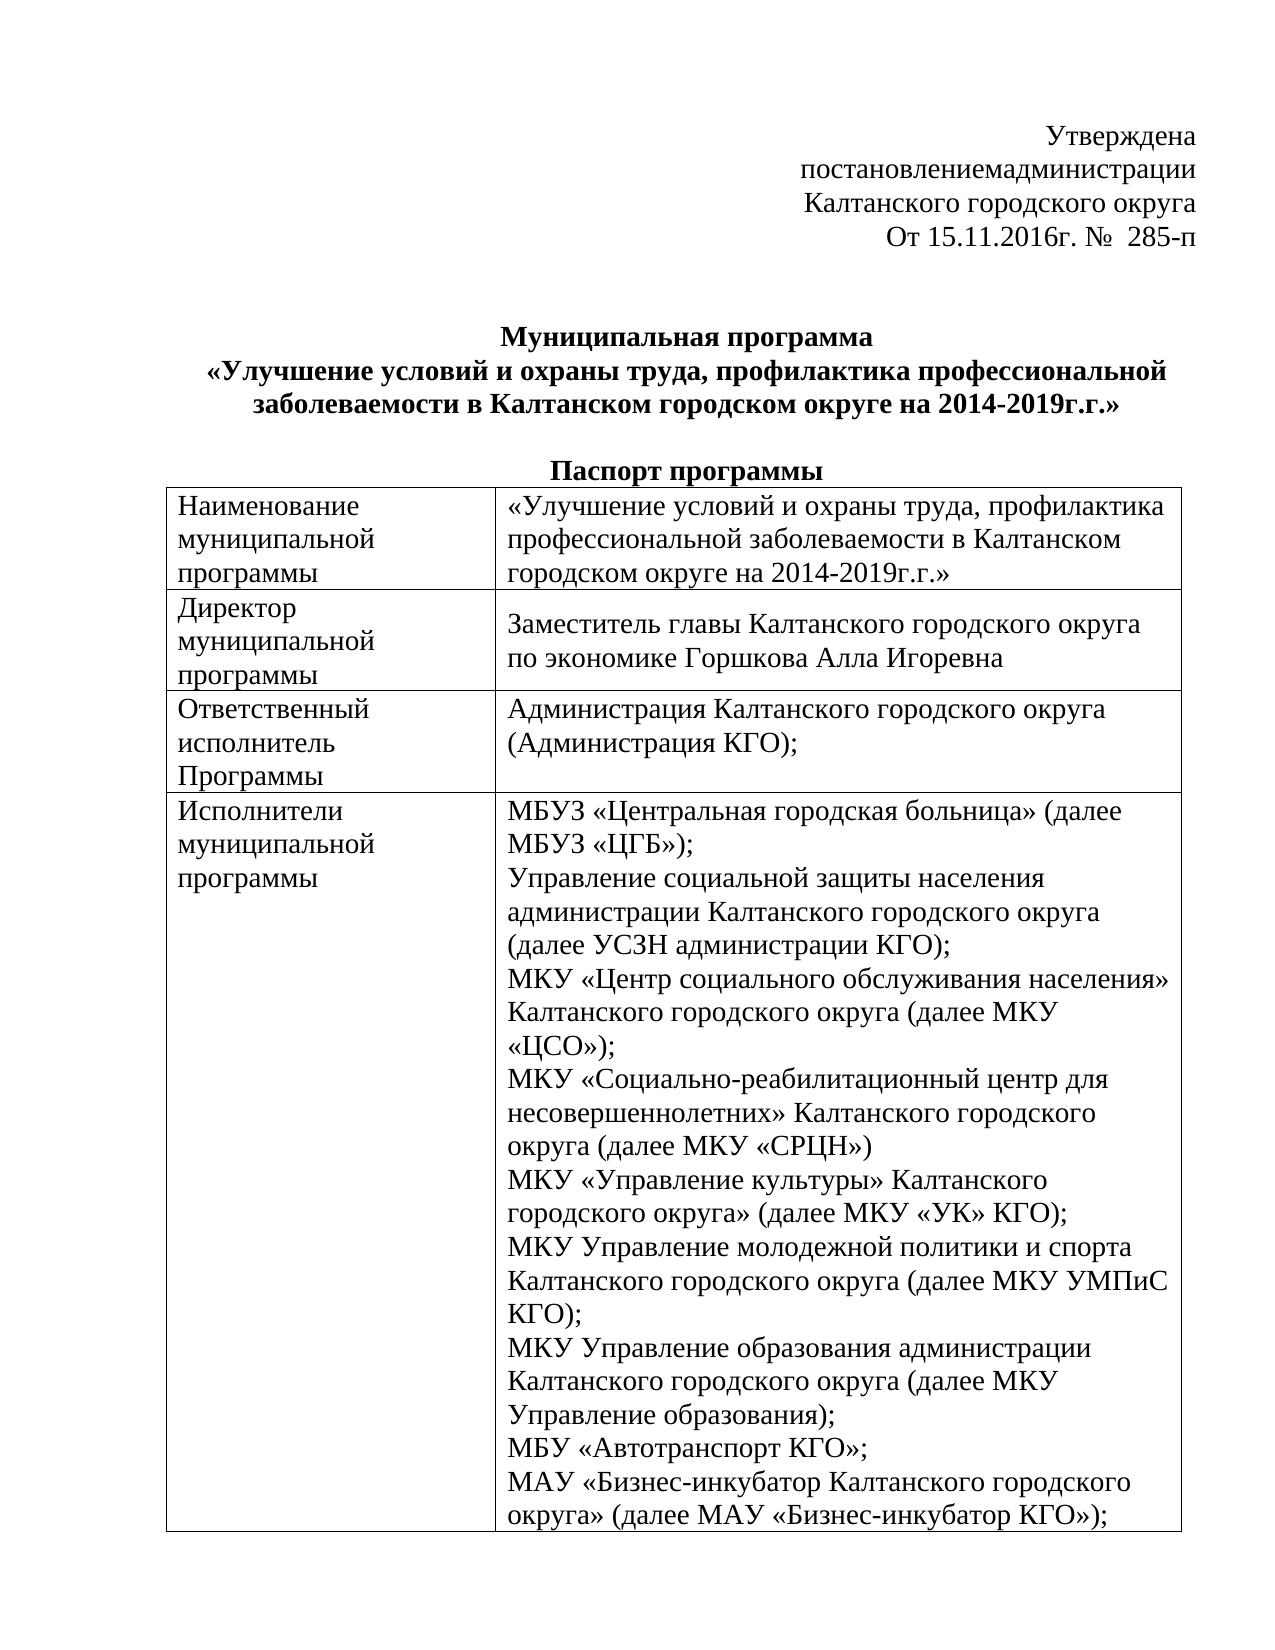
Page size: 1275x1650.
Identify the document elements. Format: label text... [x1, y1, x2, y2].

table_cell Ответственный исполнитель Программы [167, 691, 495, 792]
table_header Наименование муниципальной программы [167, 488, 495, 589]
text Калтанского городского округа [620, 185, 1196, 219]
text «Улучшение условий и охраны труда, профилактика профессиональной заболеваемости в Калтанском городском округе на 2014-2019г.г.» [177, 353, 1196, 420]
text Паспорт программы [177, 453, 1196, 487]
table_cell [167, 793, 495, 1531]
table_header «Улучшение условий и охраны труда, профилактика профессиональной заболеваемости в Калтанском городском округе на 2014-2019г.г.» [496, 488, 1181, 589]
text Утверждена [620, 118, 1196, 152]
table_cell Директор муниципальной программы [167, 590, 495, 690]
table_cell Заместитель главы Калтанского городского округа по экономике Горшкова Алла Игоревна [496, 590, 1181, 690]
text Муниципальная программа [177, 319, 1196, 353]
table_cell Администрация Калтанского городского округа (Администрация КГО); [496, 691, 1181, 792]
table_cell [496, 793, 1181, 1531]
text От 15.11.2016г. № 285-п [177, 219, 1196, 252]
text постановлениемадминистрации [620, 152, 1196, 185]
